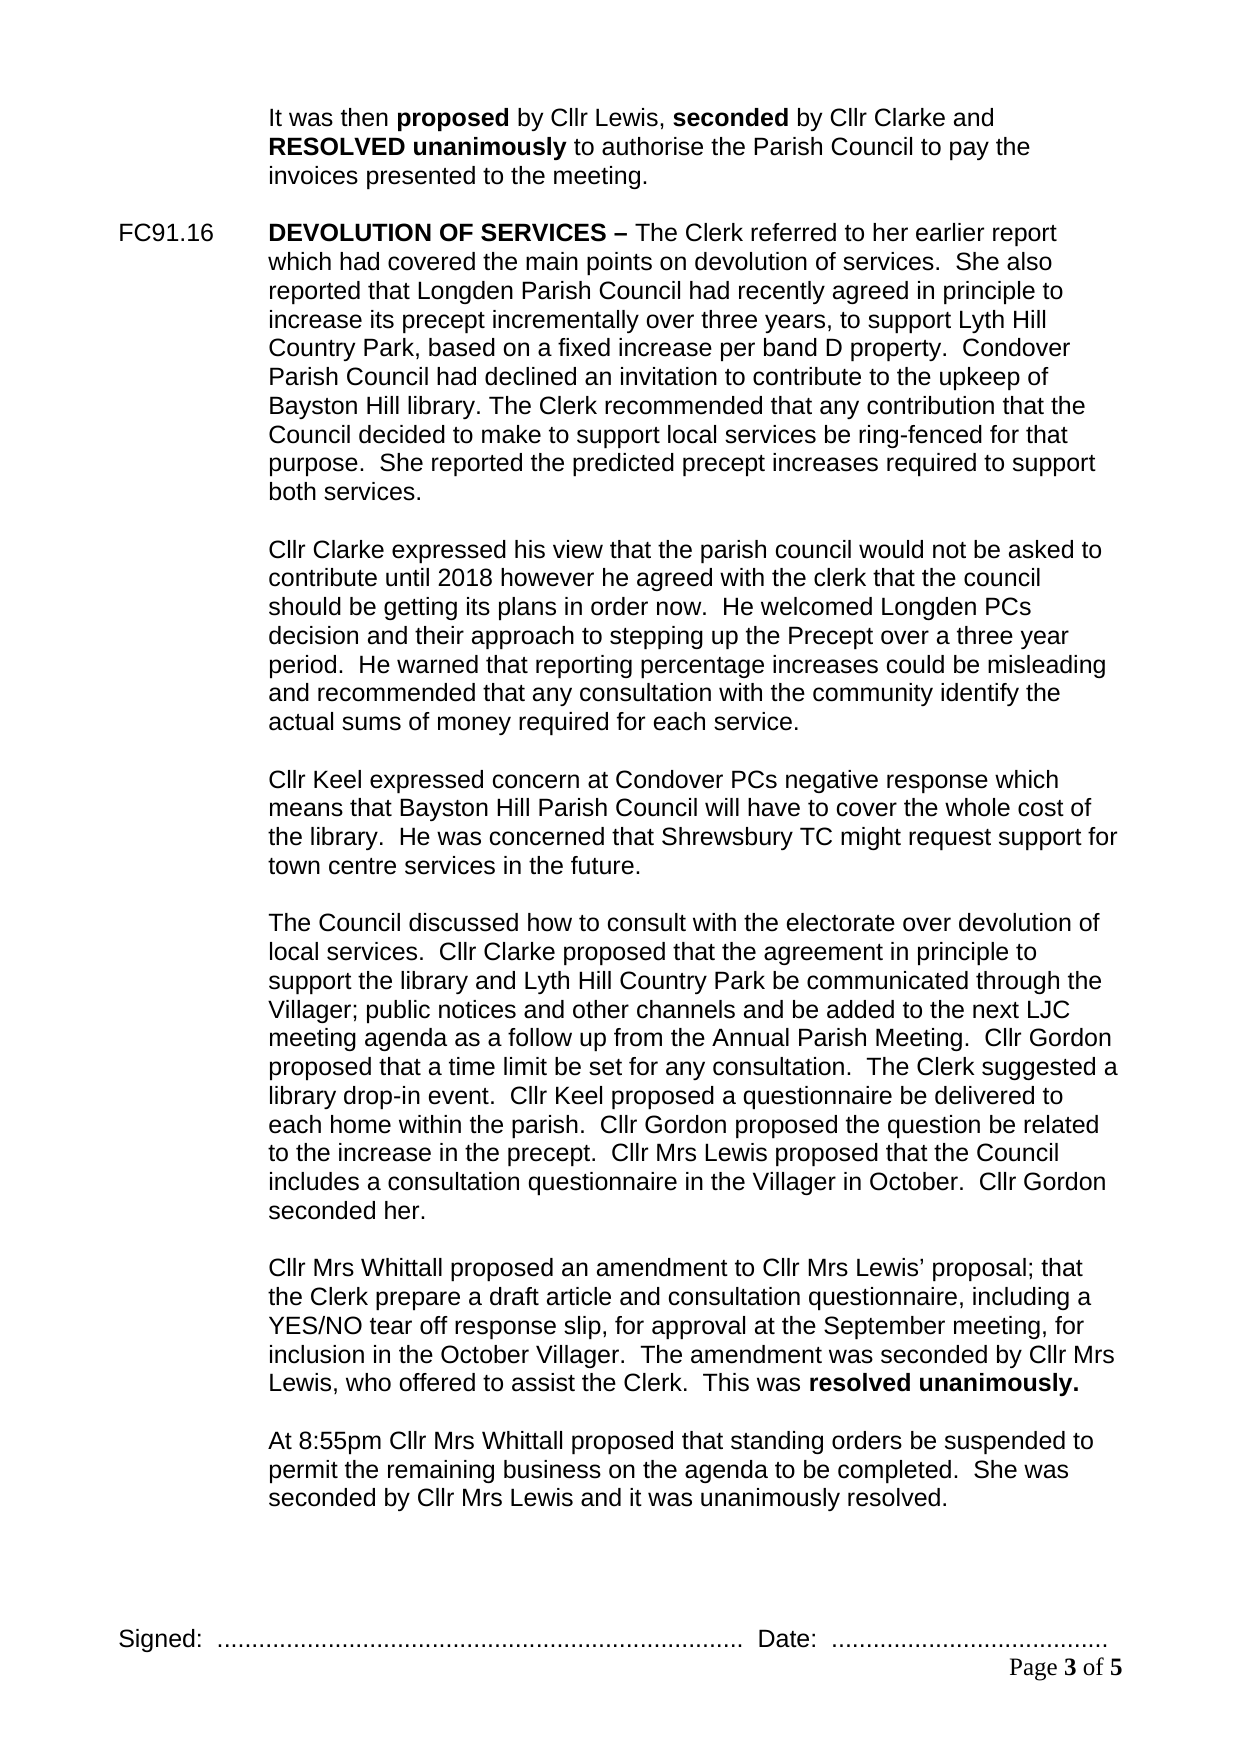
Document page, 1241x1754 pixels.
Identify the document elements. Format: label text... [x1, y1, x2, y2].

text Cllr Keel expressed concern at Condover PCs negative response which means that Bayston Hill Parish Council will have to cover the whole cost of the library. He was concerned that Shrewsbury TC might request support for town centre services in the future. [268, 764, 1122, 879]
text It was then proposed by Cllr Lewis, seconded by Cllr Clarke and RESOLVED unanimously to authorise the Parish Council to pay the invoices presented to the meeting. [118, 103, 1122, 189]
text Cllr Clarke expressed his view that the parish council would not be asked to contribute until 2018 however he agreed with the clerk that the council should be getting its plans in order now. He welcomed Longden PCs decision and their approach to stepping up the Precept over a three year period. He warned that reporting percentage increases could be misleading and recommended that any consultation with the community identify the actual sums of money required for each service. [268, 534, 1122, 736]
text Cllr Mrs Whittall proposed an amendment to Cllr Mrs Lewis’ proposal; that the Clerk prepare a draft article and consultation questionnaire, including a YES/NO tear off response slip, for approval at the September meeting, for inclusion in the October Villager. The amendment was seconded by Cllr Mrs Lewis, who offered to assist the Clerk. This was resolved unanimously. [268, 1253, 1122, 1397]
text FC91.16 DEVOLUTION OF SERVICES – The Clerk referred to her earlier report which had covered the main points on devolution of services. She also reported that Longden Parish Council had recently agreed in principle to increase its precept incrementally over three years, to support Lyth Hill Country Park, based on a fixed increase per band D property. Condover Parish Council had declined an invitation to contribute to the upkeep of Bayston Hill library. The Clerk recommended that any contribution that the Council decided to make to support local services be ring-fenced for that purpose. She reported the predicted precept increases required to support both services. [118, 218, 1122, 506]
text The Council discussed how to consult with the electorate over devolution of local services. Cllr Clarke proposed that the agreement in principle to support the library and Lyth Hill Country Park be communicated through the Villager; public notices and other channels and be added to the next LJC meeting agenda as a follow up from the Annual Parish Meeting. Cllr Gordon proposed that a time limit be set for any consultation. The Clerk suggested a library drop-in event. Cllr Keel proposed a questionnaire be delivered to each home within the parish. Cllr Gordon proposed the question be related to the increase in the precept. Cllr Mrs Lewis proposed that the Council includes a consultation questionnaire in the Villager in October. Cllr Gordon seconded her. [268, 908, 1122, 1224]
text At 8:55pm Cllr Mrs Whittall proposed that standing orders be suspended to permit the remaining business on the agenda to be completed. She was seconded by Cllr Mrs Lewis and it was unanimously resolved. [268, 1426, 1122, 1512]
